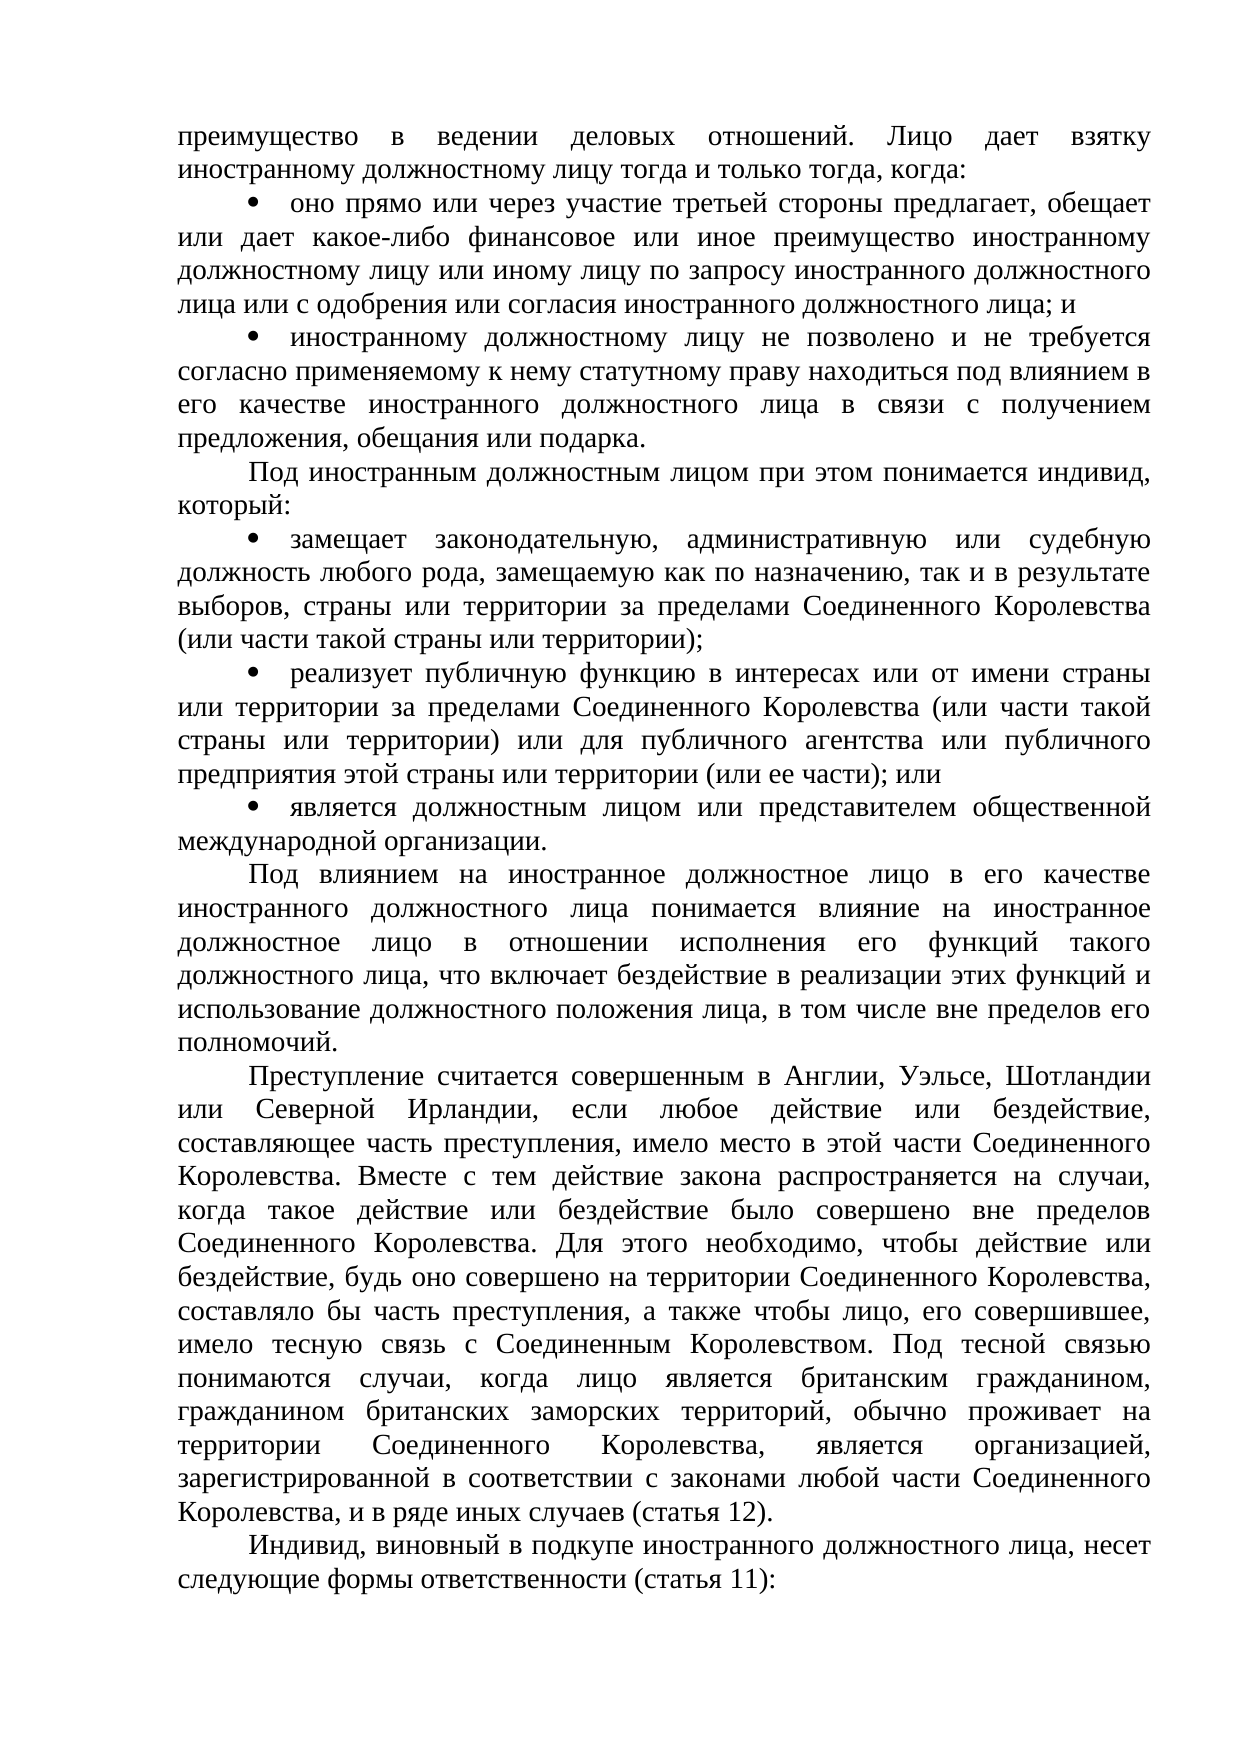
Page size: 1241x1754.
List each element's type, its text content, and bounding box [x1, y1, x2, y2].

list оно прямо или через участие третьей стороны предлагает, обещает или дает какое-либо финансовое или иное преимущество иностранному должностному лицу или иному лицу по запросу иностранного должностного лица или с одобрения или согласия иностранного должностного лица; и [177, 185, 1152, 319]
list иностранному должностному лицу не позволено и не требуется согласно применяемому к нему статутному праву находиться под влиянием в его качестве иностранного должностного лица в связи с получением предложения, обещания или подарка. [177, 319, 1152, 454]
text Индивид, виновный в подкупе иностранного должностного лица, несет следующие формы ответственности (статья 11): [177, 1527, 1152, 1594]
list реализует публичную функцию в интересах или от имени страны или территории за пределами Соединенного Королевства (или части такой страны или территории) или для публичного агентства или публичного предприятия этой страны или территории (или ее части); или [177, 655, 1152, 789]
text Под иностранным должностным лицом при этом понимается индивид, который: [177, 454, 1152, 521]
list замещает законодательную, административную или судебную должность любого рода, замещаемую как по назначению, так и в результате выборов, страны или территории за пределами Соединенного Королевства (или части такой страны или территории); [177, 521, 1152, 655]
text Преступление считается совершенным в Англии, Уэльсе, Шотландии или Северной Ирландии, если любое действие или бездействие, составляющее часть преступления, имело место в этой части Соединенного Королевства. Вместе с тем действие закона распространяется на случаи, когда такое действие или бездействие было совершено вне пределов Соединенного Королевства. Для этого необходимо, чтобы действие или бездействие, будь оно совершено на территории Соединенного Королевства, составляло бы часть преступления, а также чтобы лицо, его совершившее, имело тесную связь с Соединенным Королевством. Под тесной связью понимаются случаи, когда лицо является британским гражданином, гражданином британских заморских территорий, обычно проживает на территории Соединенного Королевства, является организацией, зарегистрированной в соответствии с законами любой части Соединенного Королевства, и в ряде иных случаев (статья 12). [177, 1058, 1152, 1527]
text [177, 118, 1152, 185]
text Под влиянием на иностранное должностное лицо в его качестве иностранного должностного лица понимается влияние на иностранное должностное лицо в отношении исполнения его функций такого должностного лица, что включает бездействие в реализации этих функций и использование должностного положения лица, в том числе вне пределов его полномочий. [177, 857, 1152, 1058]
list является должностным лицом или представителем общественной международной организации. [177, 789, 1152, 857]
